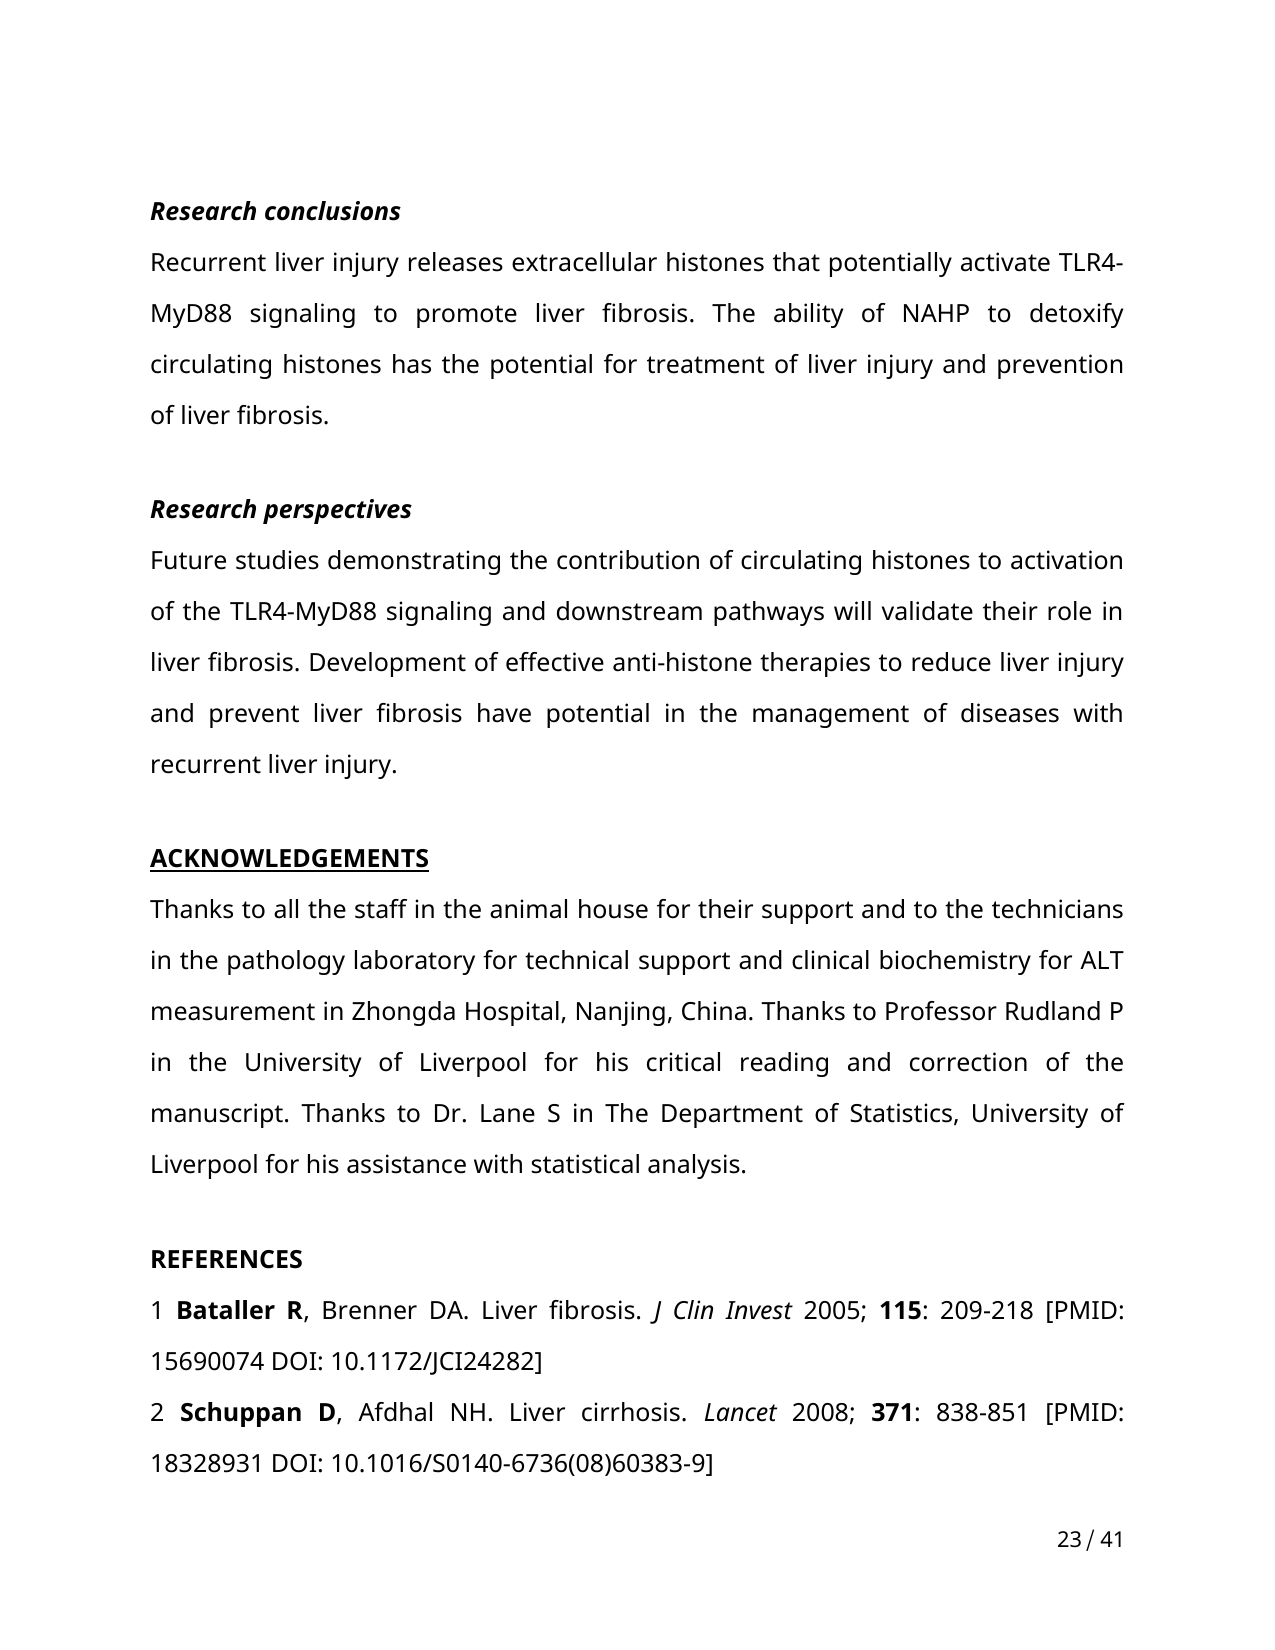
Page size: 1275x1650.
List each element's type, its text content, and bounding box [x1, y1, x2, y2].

text Research conclusions [150, 193, 1125, 227]
text 2 Schuppan D, Afdhal NH. Liver cirrhosis. Lancet 2008; 371: 838-851 [PMID: 18328931 DOI: 10.1016/S0140-6736(08)60383-9] [150, 1394, 1125, 1479]
text Future studies demonstrating the contribution of circulating histones to activation of the TLR4-MyD88 signaling and downstream pathways will validate their role in liver fibrosis. Development of effective anti-histone therapies to reduce liver injury and prevent liver fibrosis have potential in the management of diseases with recurrent liver injury. [150, 542, 1125, 781]
text REFERENCES [150, 1241, 1125, 1275]
text ACKNOWLEDGEMENTS [150, 841, 1125, 875]
text Research perspectives [150, 491, 1125, 526]
text 1 Bataller R, Brenner DA. Liver fibrosis. J Clin Invest 2005; 115: 209-218 [PMID: 15690074 DOI: 10.1172/JCI24282] [150, 1292, 1125, 1377]
text Thanks to all the staff in the animal house for their support and to the technicians in the pathology laboratory for technical support and clinical biochemistry for ALT measurement in Zhongda Hospital, Nanjing, China. Thanks to Professor Rudland P in the University of Liverpool for his critical reading and correction of the manuscript. Thanks to Dr. Lane S in The Department of Statistics, University of Liverpool for his assistance with statistical analysis. [150, 892, 1125, 1181]
text Recurrent liver injury releases extracellular histones that potentially activate TLR4-MyD88 signaling to promote liver fibrosis. The ability of NAHP to detoxify circulating histones has the potential for treatment of liver injury and prevention of liver fibrosis. [150, 244, 1125, 431]
